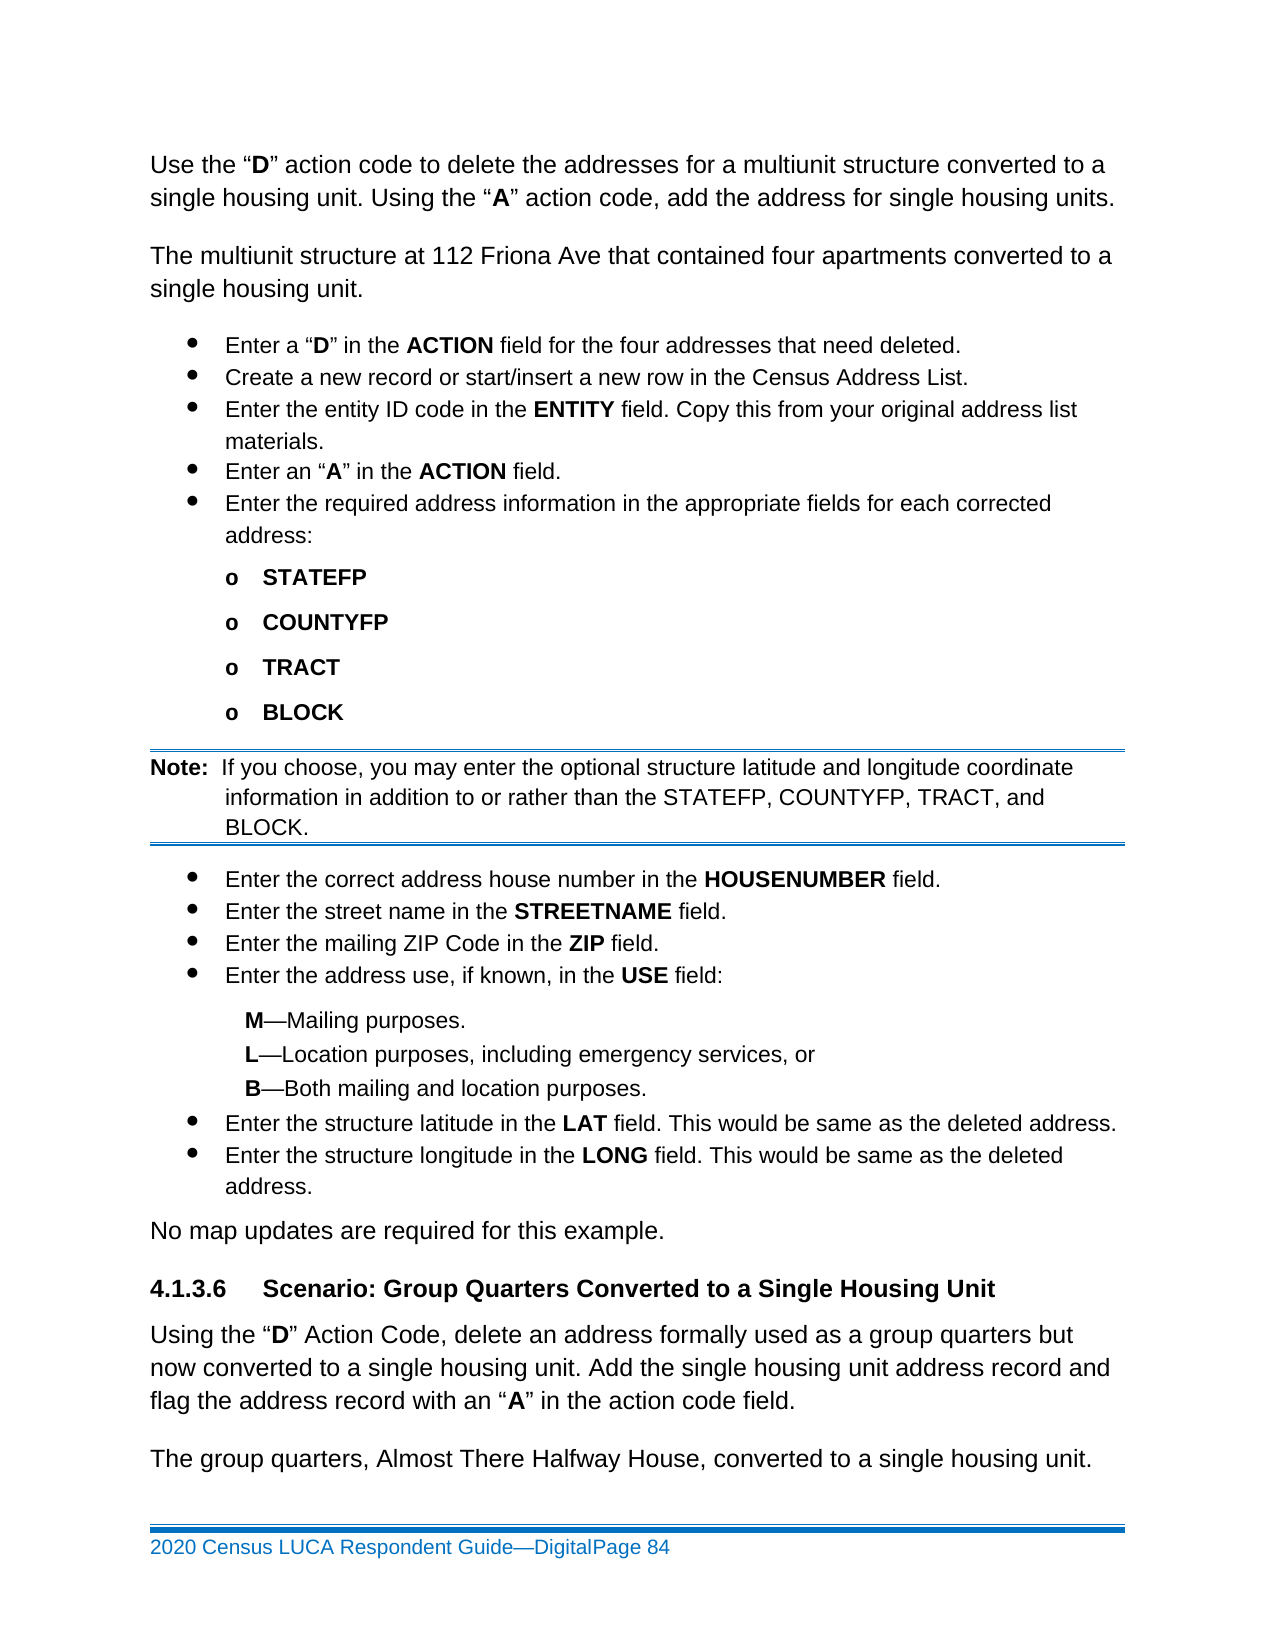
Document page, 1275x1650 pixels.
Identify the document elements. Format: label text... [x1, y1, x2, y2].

text Create a new record or start/insert a new row in the Census Address List. [187, 364, 1125, 392]
text No map updates are required for this example. [150, 1216, 1125, 1245]
text Enter the structure latitude in the LAT field. This would be same as the deleted address. [187, 1110, 1125, 1137]
text BLOCK [225, 699, 1125, 728]
text TRACT [225, 654, 1125, 683]
text Enter the mailing ZIP Code in the ZIP field. [187, 930, 1125, 958]
text Note: If you choose, you may enter the optional structure latitude and longitude coordinate information in addition to or rather than the STATEFP, COUNTYFP, TRACT, and BLOCK. [150, 752, 1125, 842]
text Enter the required address information in the appropriate fields for each corrected address: [187, 490, 1125, 548]
text Use the “D” action code to delete the addresses for a multiunit structure converted to a single housing unit. Using the “A” action code, add the address for single housing units. [150, 150, 1125, 212]
text Enter a “D” in the ACTION field for the four addresses that need deleted. [187, 332, 1125, 360]
text The group quarters, Almost There Halfway House, converted to a single housing unit. [150, 1444, 1125, 1472]
text M—Mailing purposes. [244, 1007, 1125, 1033]
text L—Location purposes, including emergency services, or [244, 1041, 1125, 1067]
text Enter an “A” in the ACTION field. [187, 458, 1125, 486]
text COUNTYFP [225, 609, 1125, 638]
text Enter the entity ID code in the ENTITY field. Copy this from your original address list materials. [187, 396, 1125, 454]
text STATEFP [225, 564, 1125, 593]
text B—Both mailing and location purposes. [244, 1075, 1125, 1102]
text Enter the structure longitude in the LONG field. This would be same as the deleted address. [187, 1142, 1125, 1200]
text The multiunit structure at 112 Friona Ave that contained four apartments converted to a single housing unit. [150, 241, 1125, 303]
text Enter the street name in the StreetName field. [187, 898, 1125, 926]
text Using the “D” Action Code, delete an address formally used as a group quarters but now converted to a single housing unit. Add the single housing unit address record and flag the address record with an “A” in the action code field. [150, 1319, 1125, 1414]
text Enter the address use, if known, in the USE field: [187, 962, 1125, 990]
text Enter the correct address house number in the HOUSENUMBER field. [187, 866, 1125, 894]
subtitle Scenario: Group Quarters Converted to a Single Housing Unit [150, 1274, 1125, 1303]
